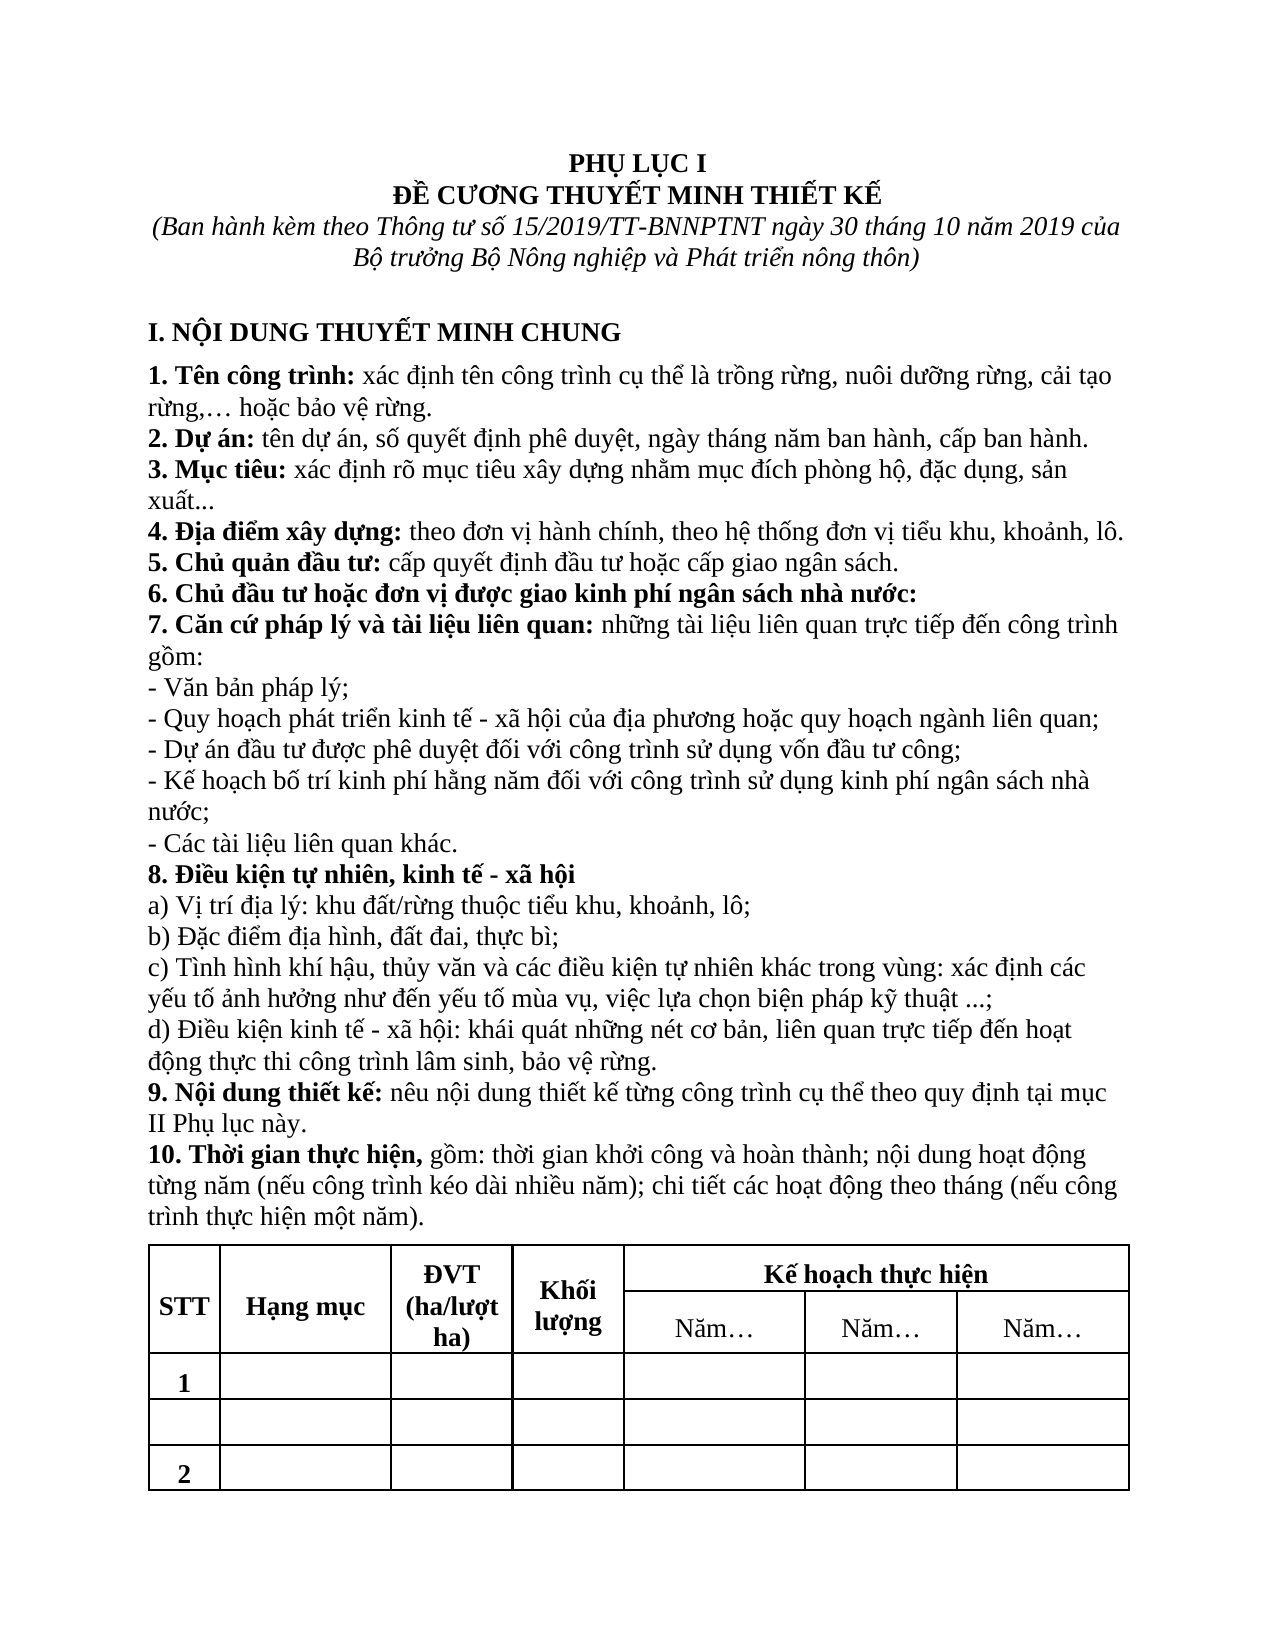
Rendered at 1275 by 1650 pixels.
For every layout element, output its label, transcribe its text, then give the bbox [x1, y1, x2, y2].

table_cell [514, 1446, 623, 1489]
table_cell 2 [150, 1446, 219, 1489]
text ĐỀ CƯƠNG THUYẾT MINH THIẾT KẾ (Ban hành kèm theo Thông tư số 15/2019/TT-BNNPTNT ngày 30 tháng 10 năm 2019 của Bộ trưởng Bộ Nông nghiệp và Phát triển nông thôn) [148, 179, 1127, 272]
table_cell [625, 1446, 804, 1489]
table_cell [806, 1400, 956, 1443]
table_cell [806, 1446, 956, 1489]
text 3. Mục tiêu: xác định rõ mục tiêu xây dựng nhằm mục đích phòng hộ, đặc dụng, sản xuất... [148, 453, 1127, 515]
table_cell Năm… [625, 1292, 804, 1352]
table_cell [958, 1446, 1128, 1489]
text d) Điều kiện kinh tế - xã hội: khái quát những nét cơ bản, liên quan trực tiếp đến hoạt động thực thi công trình lâm sinh, bảo vệ rừng. [148, 1013, 1127, 1076]
text PHỤ LỤC I [148, 148, 1127, 179]
table_cell [625, 1400, 804, 1443]
text b) Đặc điểm địa hình, đất đai, thực bì; [148, 920, 1127, 951]
table_cell [514, 1354, 623, 1398]
table_header STT [150, 1246, 219, 1352]
table_cell Năm… [806, 1292, 956, 1352]
text 7. Căn cứ pháp lý và tài liệu liên quan: những tài liệu liên quan trực tiếp đến công trình gồm: [148, 609, 1127, 671]
text a) Vị trí địa lý: khu đất/rừng thuộc tiểu khu, khoảnh, lô; [148, 889, 1127, 920]
table_cell [221, 1446, 390, 1489]
table_cell [150, 1400, 219, 1443]
table_cell [958, 1354, 1128, 1398]
table_cell [221, 1354, 390, 1398]
text 2. Dự án: tên dự án, số quyết định phê duyệt, ngày tháng năm ban hành, cấp ban hành. [148, 422, 1127, 453]
table_cell [958, 1400, 1128, 1443]
table_header Hạng mục [221, 1246, 390, 1352]
table_cell [392, 1400, 511, 1443]
text 5. Chủ quản đầu tư: cấp quyết định đầu tư hoặc cấp giao ngân sách. [148, 546, 1127, 577]
text - Các tài liệu liên quan khác. [148, 827, 1127, 858]
text - Kế hoạch bố trí kinh phí hằng năm đối với công trình sử dụng kinh phí ngân sách nhà nước; [148, 764, 1127, 827]
table_cell [392, 1446, 511, 1489]
text - Quy hoạch phát triển kinh tế - xã hội của địa phương hoặc quy hoạch ngành liên quan; [148, 702, 1127, 733]
text 10. Thời gian thực hiện, gồm: thời gian khởi công và hoàn thành; nội dung hoạt động từng năm (nếu công trình kéo dài nhiều năm); chi tiết các hoạt động theo tháng (nếu công trình thực hiện một năm). [148, 1138, 1127, 1232]
table_header Kế hoạch thực hiện [625, 1246, 1128, 1290]
table_cell 1 [150, 1354, 219, 1398]
table_header Khối lượng [514, 1246, 623, 1352]
text - Dự án đầu tư được phê duyệt đối với công trình sử dụng vốn đầu tư công; [148, 733, 1127, 764]
table_cell Năm… [958, 1292, 1128, 1352]
text 6. Chủ đầu tư hoặc đơn vị được giao kinh phí ngân sách nhà nước: [148, 577, 1127, 609]
text c) Tình hình khí hậu, thủy văn và các điều kiện tự nhiên khác trong vùng: xác định các yếu tố ảnh hưởng như đến yếu tố mùa vụ, việc lựa chọn biện pháp kỹ thuật ...; [148, 951, 1127, 1013]
table_cell [806, 1354, 956, 1398]
text - Văn bản pháp lý; [148, 671, 1127, 702]
text 8. Điều kiện tự nhiên, kinh tế - xã hội [148, 858, 1127, 889]
text 1. Tên công trình: xác định tên công trình cụ thể là trồng rừng, nuôi dưỡng rừng, cải tạo rừng,… hoặc bảo vệ rừng. [148, 359, 1127, 422]
text 4. Địa điểm xây dựng: theo đơn vị hành chính, theo hệ thống đơn vị tiểu khu, khoảnh, lô. [148, 515, 1127, 546]
text I. NỘI DUNG THUYẾT MINH CHUNG [148, 316, 1127, 347]
table_cell [625, 1354, 804, 1398]
table_cell [221, 1400, 390, 1443]
table_cell [514, 1400, 623, 1443]
text 9. Nội dung thiết kế: nêu nội dung thiết kế từng công trình cụ thể theo quy định tại mục II Phụ lục này. [148, 1076, 1127, 1138]
table_header ĐVT (ha/lượt ha) [392, 1246, 511, 1352]
table_cell [392, 1354, 511, 1398]
